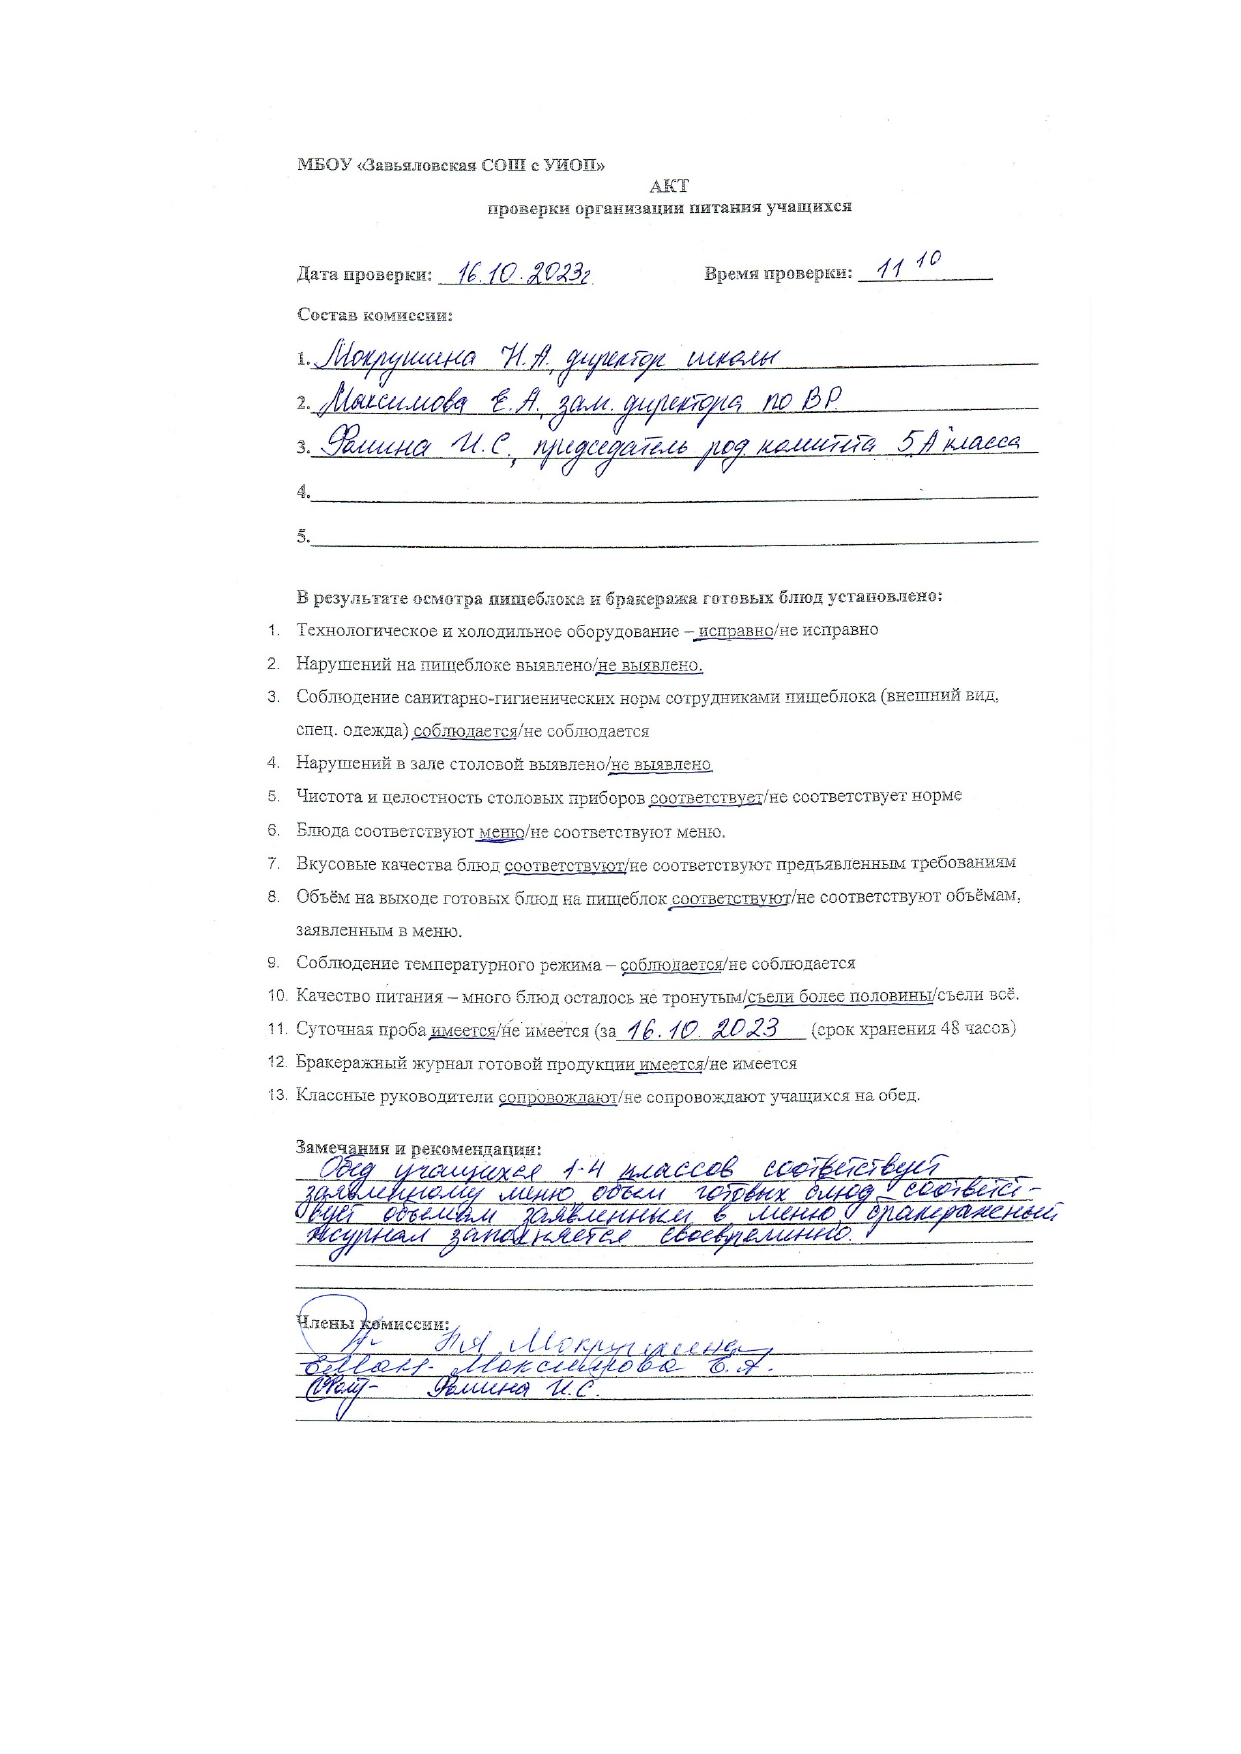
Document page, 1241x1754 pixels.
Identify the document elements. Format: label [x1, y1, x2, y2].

picture [143, 97, 1116, 1430]
